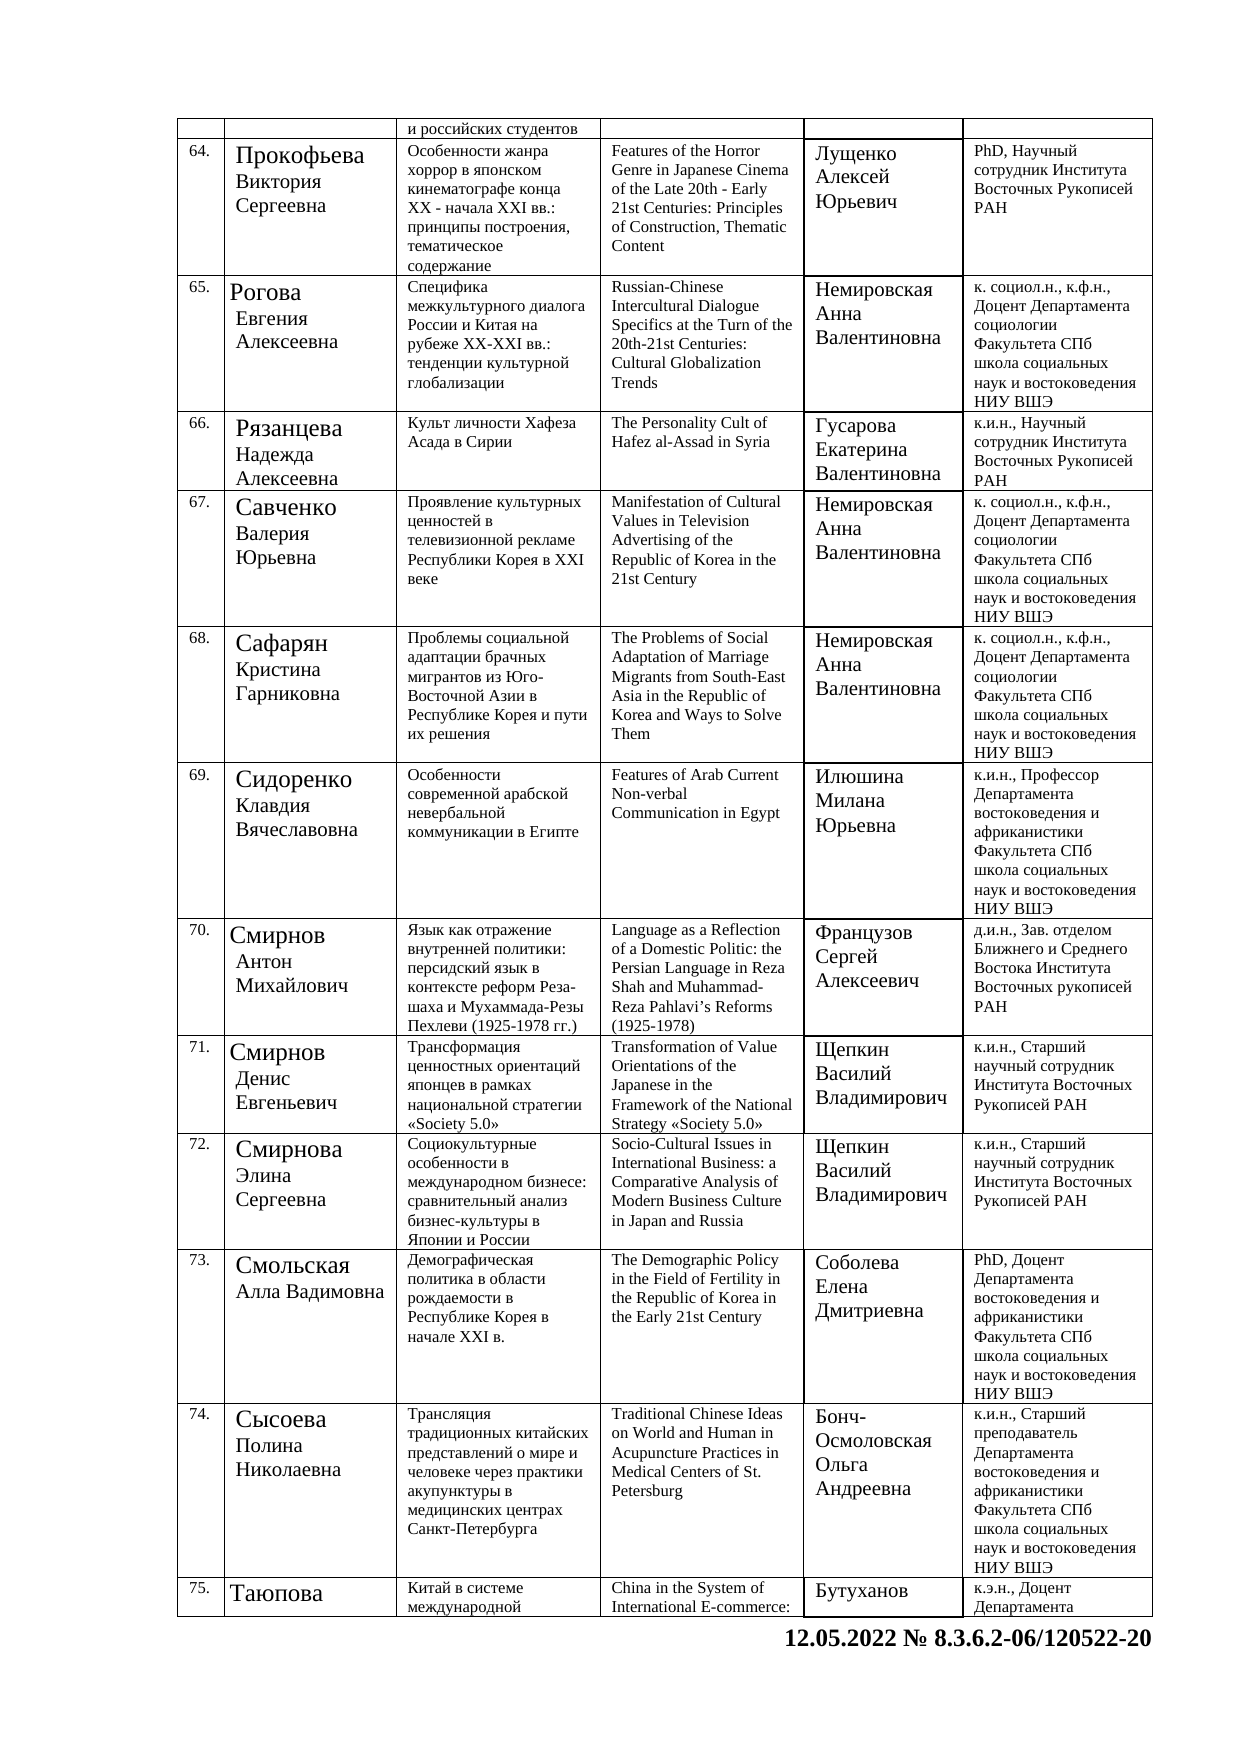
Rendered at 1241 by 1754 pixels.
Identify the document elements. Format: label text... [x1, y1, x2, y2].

table_cell Гусарова Екатерина Валентиновна [805, 413, 962, 490]
table_cell к. социол.н., к.ф.н., Доцент Департамента социологии Факультета СПб школа социальных наук и востоковедения НИУ ВШЭ [964, 491, 1152, 626]
table_cell к. социол.н., к.ф.н., Доцент Департамента социологии Факультета СПб школа социальных наук и востоковедения НИУ ВШЭ [964, 276, 1152, 411]
table_cell Проблемы социальной адаптации брачных мигрантов из Юго-Восточной Азии в Республике Корея и пути их решения [397, 627, 600, 762]
table_cell Traditional Chinese Ideas on World and Human in Acupuncture Practices in Medical Centers of St. Petersburg [601, 1404, 803, 1577]
table_cell Щепкин Василий Владимирович [805, 1037, 962, 1133]
table_cell [178, 491, 224, 626]
table_cell Сысоева Полина Николаевна [225, 1404, 396, 1577]
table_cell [964, 119, 1152, 138]
table_cell к.и.н., Профессор Департамента востоковедения и африканистики Факультета СПб школа социальных наук и востоковедения НИУ ВШЭ [964, 763, 1152, 918]
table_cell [397, 1578, 600, 1616]
table_cell Специфика межкультурного диалога России и Китая на рубеже XX-XXI вв.: тенденции культурной глобализации [397, 276, 600, 411]
table_cell The Demographic Policy in the Field of Fertility in the Republic of Korea in the Early 21st Century [601, 1250, 803, 1403]
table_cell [964, 1578, 1152, 1616]
table_cell [178, 119, 224, 138]
table_cell Французов Сергей Алексеевич [805, 920, 962, 1035]
table_cell Сафарян Кристина Гарниковна [225, 627, 396, 762]
table_cell Немировская Анна Валентиновна [805, 628, 962, 762]
table_cell Features of the Horror Genre in Japanese Cinema of the Late 20th - Early 21st Centuries: Principles of Construction, Thematic Content [601, 139, 803, 274]
table_cell к.и.н., Старший научный сотрудник Института Восточных Рукописей РАН [964, 1036, 1152, 1133]
table_cell Features of Arab Current Non-verbal Communication in Egypt [601, 763, 803, 918]
table_cell The Personality Cult of Hafez al-Assad in Syria [601, 412, 803, 490]
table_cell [805, 1578, 962, 1616]
table_cell к.и.н., Старший научный сотрудник Института Восточных Рукописей РАН [963, 1134, 1152, 1249]
table_cell Проявление культурных ценностей в телевизионной рекламе Республики Корея в XXI веке [397, 491, 600, 626]
table_cell Language as a Reflection of a Domestic Politic: the Persian Language in Reza Shah and Muhammad-Reza Pahlavi’s Reforms (1925-1978) [601, 919, 803, 1035]
table_cell Илюшина Милана Юрьевна [805, 764, 962, 918]
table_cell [397, 119, 600, 138]
table_cell [178, 1404, 224, 1577]
table_cell PhD, Научный сотрудник Института Восточных Рукописей РАН [964, 139, 1152, 274]
table_cell [178, 627, 224, 762]
table_cell Смирнов Антон Михайлович [225, 919, 396, 1035]
table_cell Бонч-Осмоловская Ольга Андреевна [804, 1404, 962, 1577]
table_cell Особенности современной арабской невербальной коммуникации в Египте [397, 763, 600, 918]
table_cell Щепкин Василий Владимирович [804, 1134, 962, 1249]
table_cell [178, 1134, 224, 1249]
table_cell Немировская Анна Валентиновна [805, 277, 962, 411]
table_cell Язык как отражение внутренней политики: персидский язык в контексте реформ Реза-шаха и Мухаммада-Резы Пехлеви (1925-1978 гг.) [397, 919, 600, 1035]
table_cell к.и.н., Научный сотрудник Института Восточных Рукописей РАН [964, 412, 1152, 490]
table_cell Смольская Алла Вадимовна [225, 1250, 396, 1403]
table_cell Socio-Cultural Issues in International Business: a Comparative Analysis of Modern Business Culture in Japan and Russia [601, 1134, 803, 1249]
table_cell Рогова Евгения Алексеевна [225, 276, 396, 411]
table_cell Сидоренко Клавдия Вячеславовна [225, 763, 396, 918]
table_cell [805, 119, 962, 138]
table_cell [178, 1578, 224, 1616]
table_cell Прокофьева Виктория Сергеевна [225, 139, 396, 274]
table_cell Смирнова Элина Сергеевна [225, 1134, 396, 1249]
table_cell Культ личности Хафеза Асада в Сирии [397, 412, 600, 490]
table_cell Соболева Елена Дмитриевна [805, 1250, 962, 1403]
table_cell PhD, Доцент Департамента востоковедения и африканистики Факультета СПб школа социальных наук и востоковедения НИУ ВШЭ [964, 1250, 1152, 1403]
table_cell [178, 276, 224, 411]
table_cell д.и.н., Зав. отделом Ближнего и Среднего Востока Института Восточных рукописей РАН [964, 919, 1152, 1035]
table_cell Смирнов Денис Евгеньевич [225, 1036, 396, 1133]
table_cell Савченко Валерия Юрьевна [225, 491, 396, 626]
table_cell Социокультурные особенности в международном бизнесе: сравнительный анализ бизнес-культуры в Японии и России [397, 1134, 600, 1249]
table_cell Трансляция традиционных китайских представлений о мире и человеке через практики акупунктуры в медицинских центрах Санкт-Петербурга [397, 1404, 600, 1577]
table_cell [178, 139, 224, 274]
table_cell [178, 1250, 224, 1403]
table_cell к. социол.н., к.ф.н., Доцент Департамента социологии Факультета СПб школа социальных наук и востоковедения НИУ ВШЭ [964, 627, 1152, 762]
table_cell [178, 919, 224, 1035]
table_cell Transformation of Value Orientations of the Japanese in the Framework of the National Strategy «Society 5.0» [601, 1036, 803, 1133]
table_cell The Problems of Social Adaptation of Marriage Migrants from South-East Asia in the Republic of Korea and Ways to Solve Them [601, 627, 803, 762]
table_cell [225, 119, 396, 138]
table_cell [178, 1036, 224, 1133]
table_cell [178, 412, 224, 490]
table_cell Трансформация ценностных ориентаций японцев в рамках национальной стратегии «Society 5.0» [397, 1036, 600, 1133]
table_cell Рязанцева Надежда Алексеевна [225, 412, 396, 490]
table_cell Демографическая политика в области рождаемости в Республике Корея в начале XXI в. [397, 1250, 600, 1403]
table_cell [601, 119, 803, 138]
table_cell Russian-Chinese Intercultural Dialogue Specifics at the Turn of the 20th-21st Centuries: Cultural Globalization Trends [601, 276, 803, 411]
table_cell Manifestation of Cultural Values in Television Advertising of the Republic of Korea in the 21st Century [601, 491, 803, 626]
table_cell Особенности жанра хоррор в японском кинематографе конца XX - начала XXI вв.: принципы построения, тематическое содержание [397, 139, 600, 274]
table_cell [178, 763, 224, 918]
table_cell Немировская Анна Валентиновна [805, 492, 962, 626]
table_cell к.и.н., Старший преподаватель Департамента востоковедения и африканистики Факультета СПб школа социальных наук и востоковедения НИУ ВШЭ [963, 1404, 1152, 1577]
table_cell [601, 1578, 803, 1616]
table_cell Лущенко Алексей Юрьевич [805, 140, 962, 274]
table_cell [225, 1578, 396, 1616]
